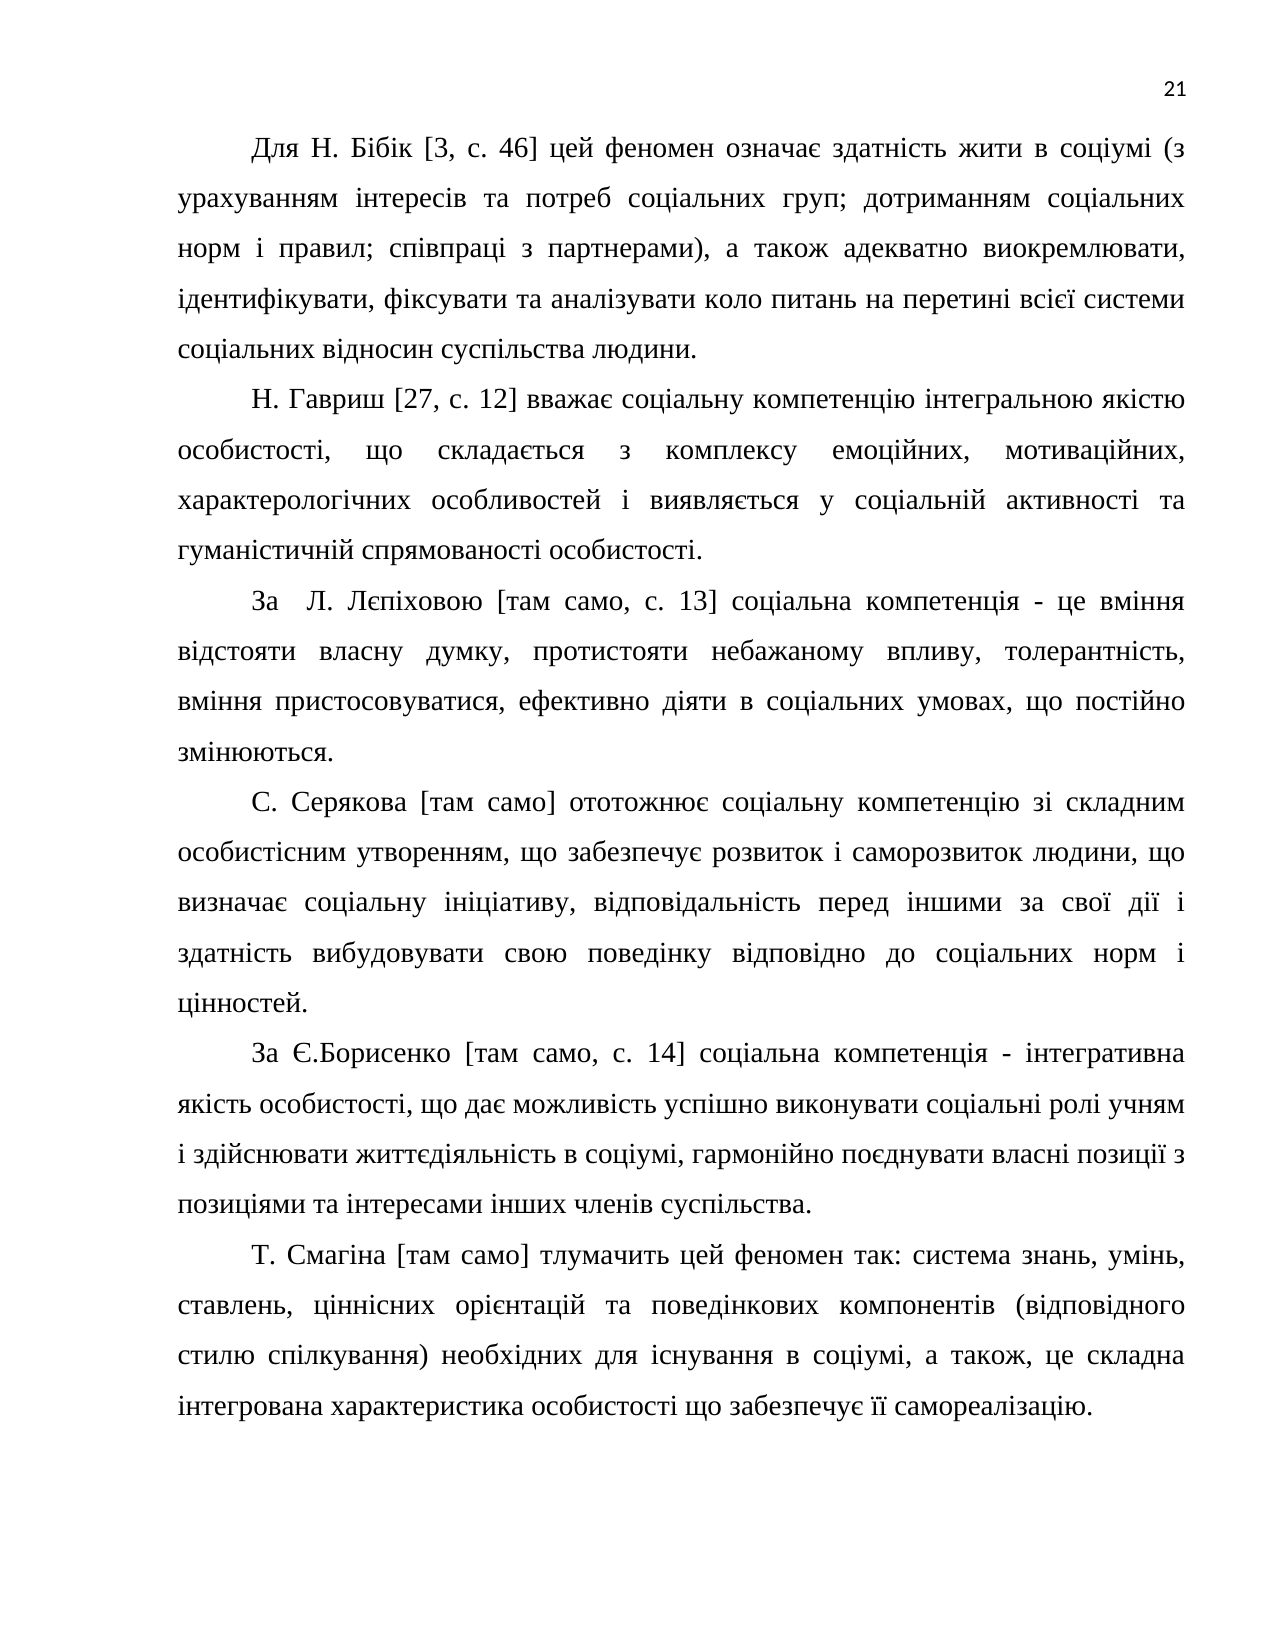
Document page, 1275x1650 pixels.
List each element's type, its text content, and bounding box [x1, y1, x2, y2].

text За Є.Борисенко [там само, с. 14] соціальна компетенція - інтегративна якість особистості, що дає можливість успішно виконувати соціальні ролі учням і здійснювати життєдіяльність в соціумі, гармонійно поєднувати власні позиції з позиціями та інтересами інших членів суспільства. [177, 1036, 1186, 1220]
text Н. Гавриш [27, с. 12] вважає соціальну компетенцію інтегральною якістю особистості, що складається з комплексу емоційних, мотиваційних, характерологічних особливостей і виявляється у соціальній активності та гуманістичній спрямованості особистості. [177, 381, 1186, 566]
text Для Н. Бібік [3, с. 46] цей феномен означає здатність жити в соціумі (з урахуванням інтересів та потреб соціальних груп; дотриманням соціальних норм і правил; співпраці з партнерами), а також адекватно виокремлювати, ідентифікувати, фіксувати та аналізувати коло питань на перетині всієї системи соціальних відносин суспільства людини. [177, 130, 1186, 365]
text Т. Смагіна [там само] тлумачить цей феномен так: система знань, умінь, ставлень, ціннісних орієнтацій та поведінкових компонентів (відповідного стилю спілкування) необхідних для існування в соціумі, а також, це складна інтегрована характеристика особистості що забезпечує її самореалізацію. [177, 1237, 1186, 1421]
text За Л. Лєпіховою [там само, с. 13] соціальна компетенція - це вміння відстояти власну думку, протистояти небажаному впливу, толерантність, вміння пристосовуватися, ефективно діяти в соціальних умовах, що постійно змінюються. [177, 583, 1186, 767]
text С. Серякова [там само] ототожнює соціальну компетенцію зі складним особистісним утворенням, що забезпечує розвиток і саморозвиток людини, що визначає соціальну ініціативу, відповідальність перед іншими за свої дії і здатність вибудовувати свою поведінку відповідно до соціальних норм і цінностей. [177, 784, 1186, 1019]
